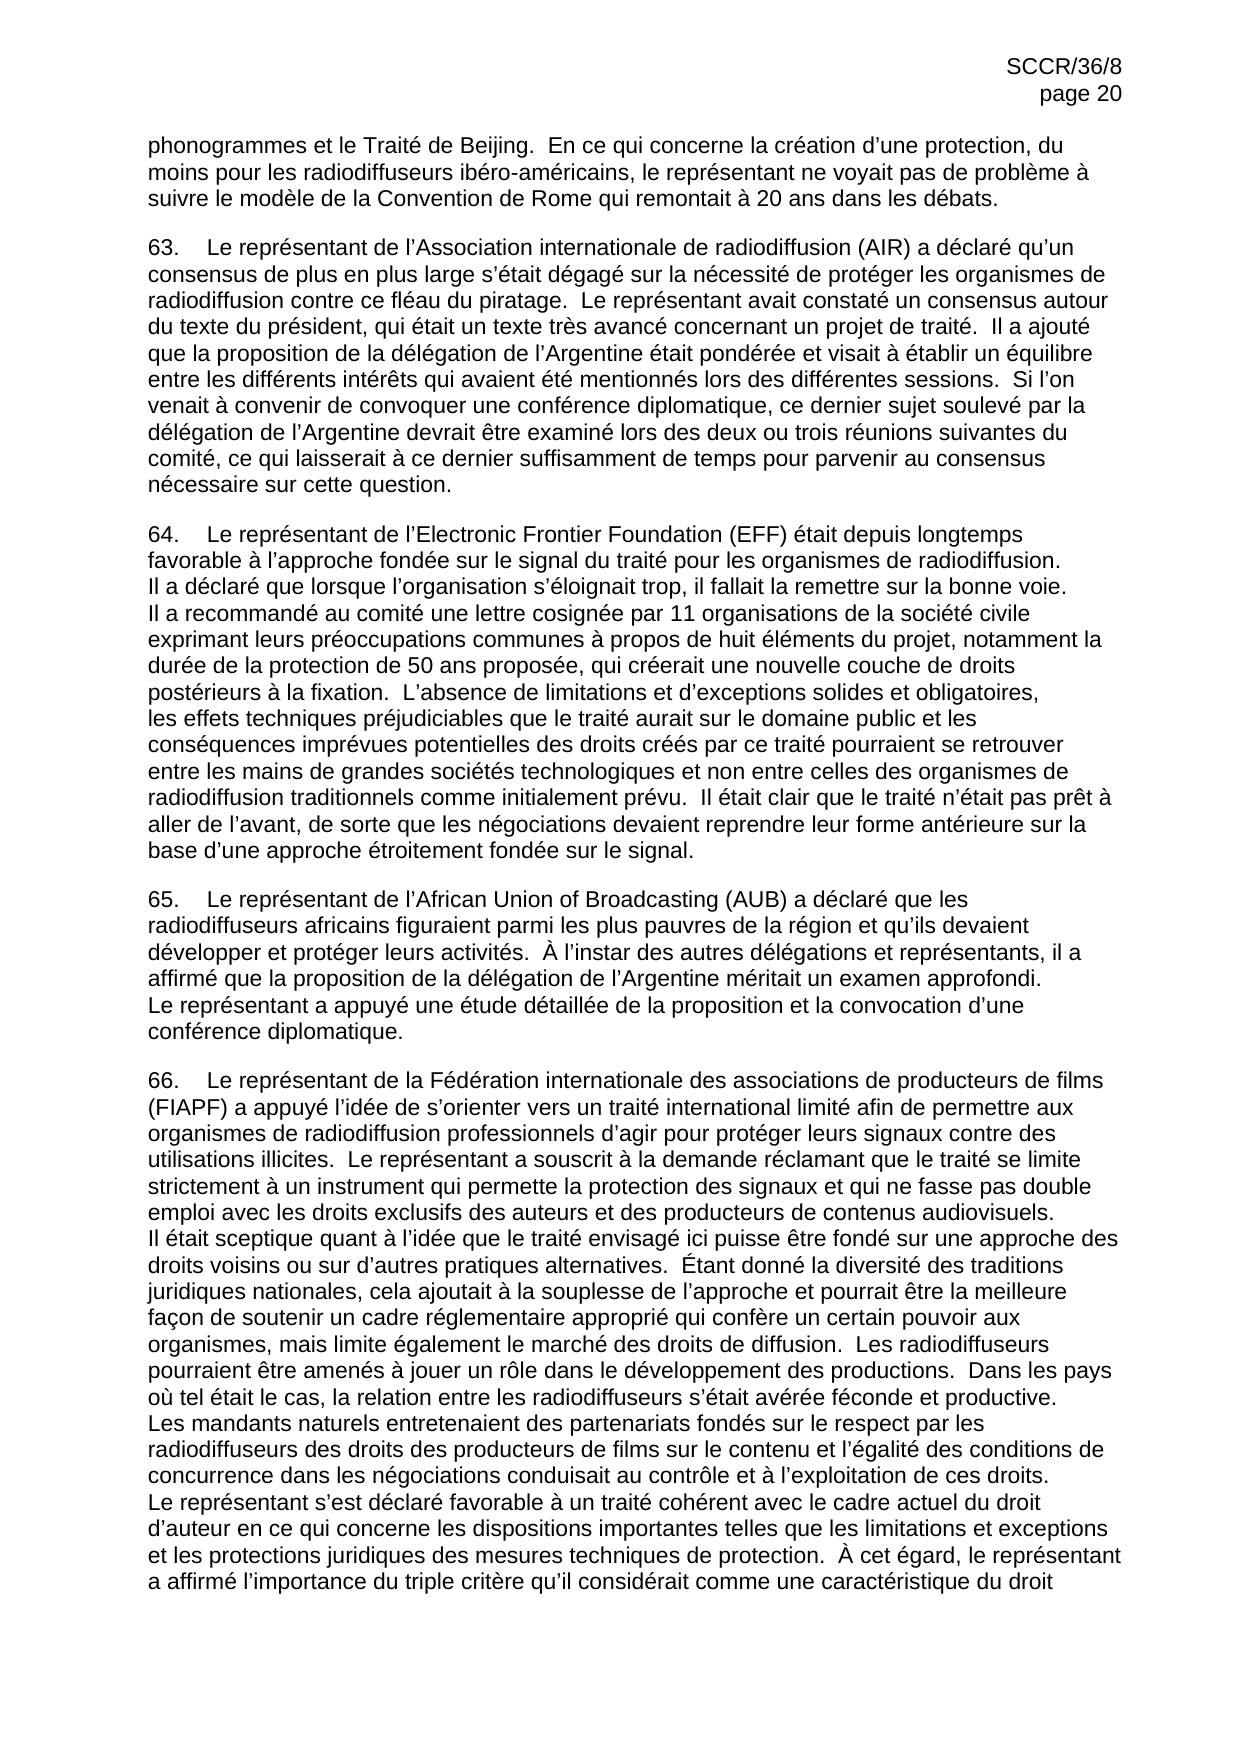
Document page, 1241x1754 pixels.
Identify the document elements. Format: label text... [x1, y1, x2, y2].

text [148, 132, 1122, 211]
text Le représentant de l’Association internationale de radiodiffusion (AIR) a déclaré qu’un consensus de plus en plus large s’était dégagé sur la nécessité de protéger les organismes de radiodiffusion contre ce fléau du piratage. Le représentant avait constaté un consensus autour du texte du président, qui était un texte très avancé concernant un projet de traité. Il a ajouté que la proposition de la délégation de l’Argentine était pondérée et visait à établir un équilibre entre les différents intérêts qui avaient été mentionnés lors des différentes sessions. Si l’on venait à convenir de convoquer une conférence diplomatique, ce dernier sujet soulevé par la délégation de l’Argentine devrait être examiné lors des deux ou trois réunions suivantes du comité, ce qui laisserait à ce dernier suffisamment de temps pour parvenir au consensus nécessaire sur cette question. [148, 234, 1122, 498]
text Le représentant de l’Electronic Frontier Foundation (EFF) était depuis longtemps favorable à l’approche fondée sur le signal du traité pour les organismes de radiodiffusion. Il a déclaré que lorsque l’organisation s’éloignait trop, il fallait la remettre sur la bonne voie. Il a recommandé au comité une lettre cosignée par 11 organisations de la société civile exprimant leurs préoccupations communes à propos de huit éléments du projet, notamment la durée de la protection de 50 ans proposée, qui créerait une nouvelle couche de droits postérieurs à la fixation. L’absence de limitations et d’exceptions solides et obligatoires, les effets techniques préjudiciables que le traité aurait sur le domaine public et les conséquences imprévues potentielles des droits créés par ce traité pourraient se retrouver entre les mains de grandes sociétés technologiques et non entre celles des organismes de radiodiffusion traditionnels comme initialement prévu. Il était clair que le traité n’était pas prêt à aller de l’avant, de sorte que les négociations devaient reprendre leur forme antérieure sur la base d’une approche étroitement fondée sur le signal. [148, 521, 1122, 863]
text Le représentant de l’African Union of Broadcasting (AUB) a déclaré que les radiodiffuseurs africains figuraient parmi les plus pauvres de la région et qu’ils devaient développer et protéger leurs activités. À l’instar des autres délégations et représentants, il a affirmé que la proposition de la délégation de l’Argentine méritait un examen approfondi. Le représentant a appuyé une étude détaillée de la proposition et la convocation d’une conférence diplomatique. [148, 886, 1122, 1044]
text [148, 1067, 1122, 1594]
